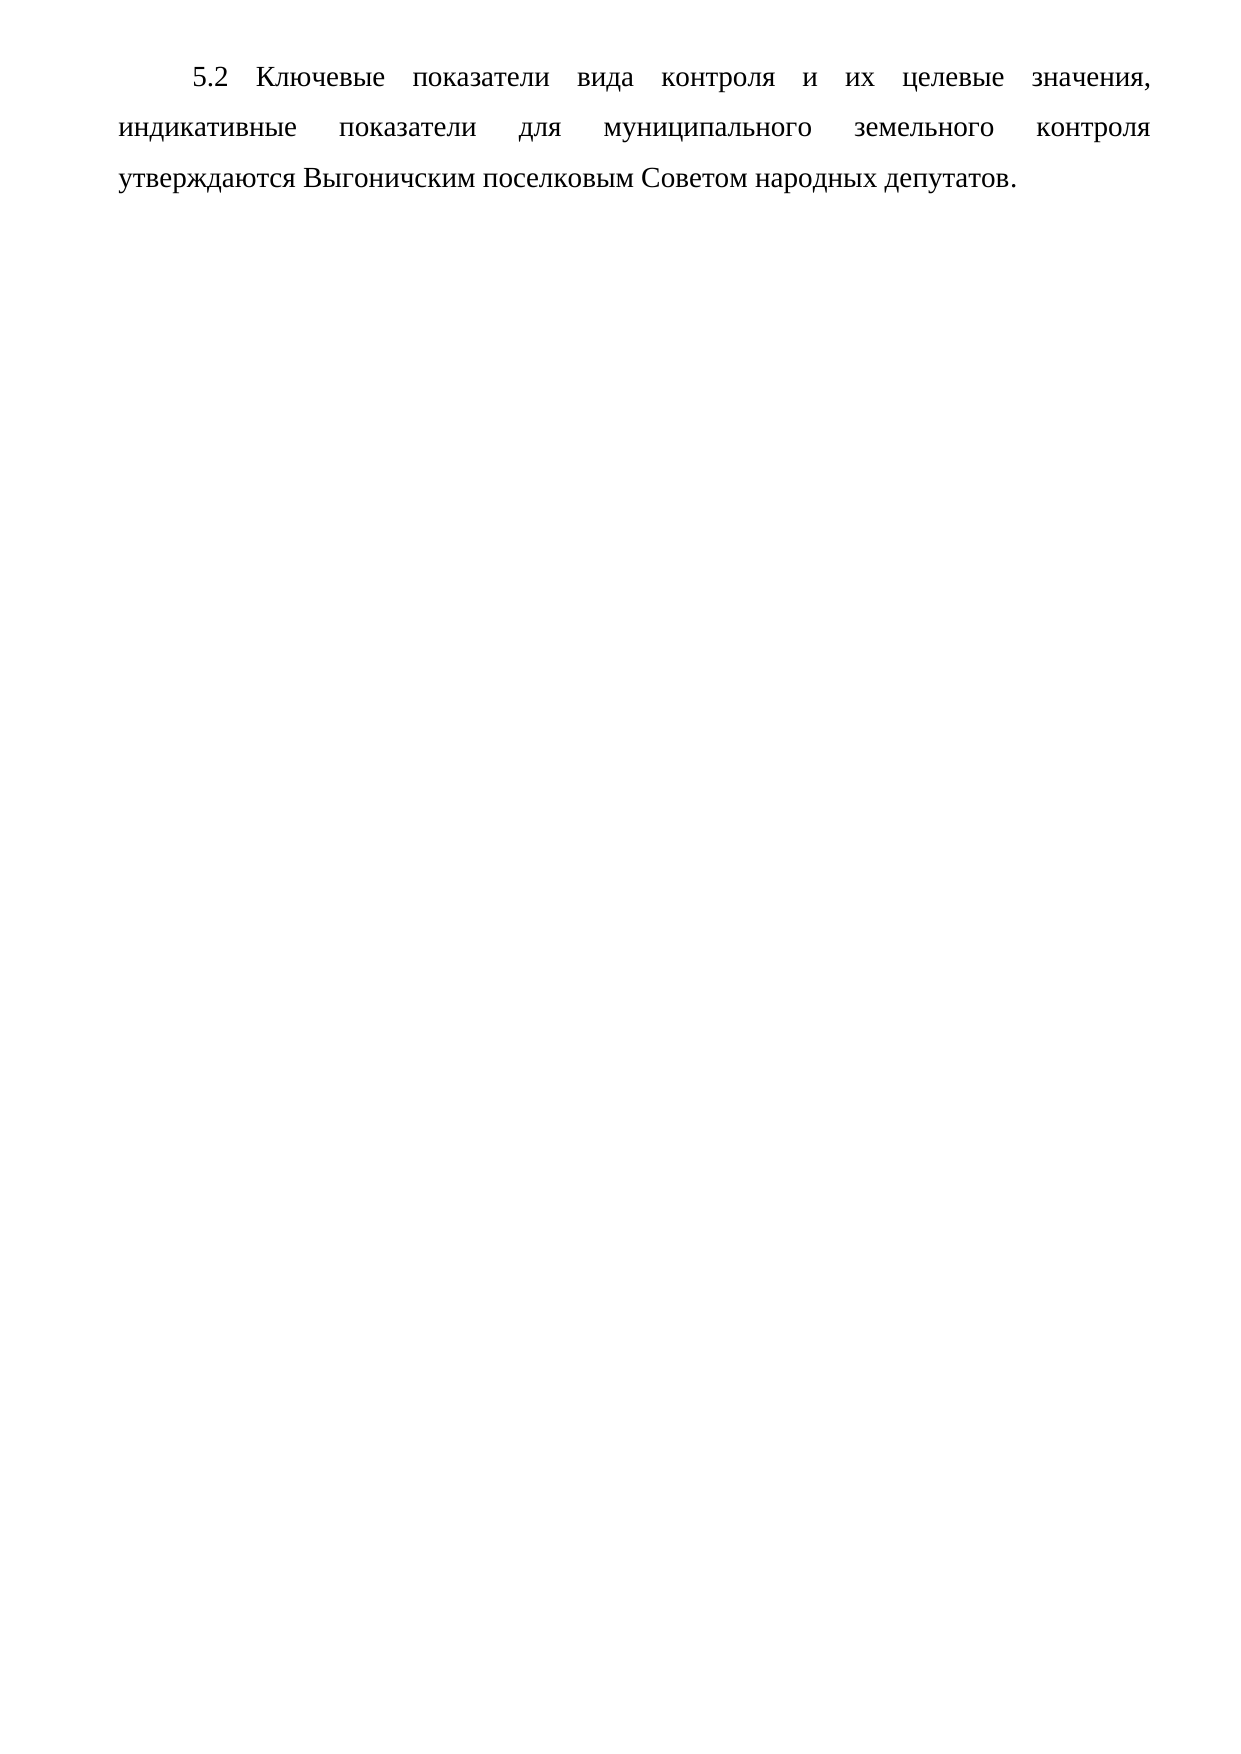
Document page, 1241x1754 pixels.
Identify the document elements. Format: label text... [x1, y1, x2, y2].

text 5.2 Ключевые показатели вида контроля и их целевые значения, индикативные показатели для муниципального земельного контроля утверждаются Выгоничским поселковым Советом народных депутатов. [118, 59, 1152, 193]
